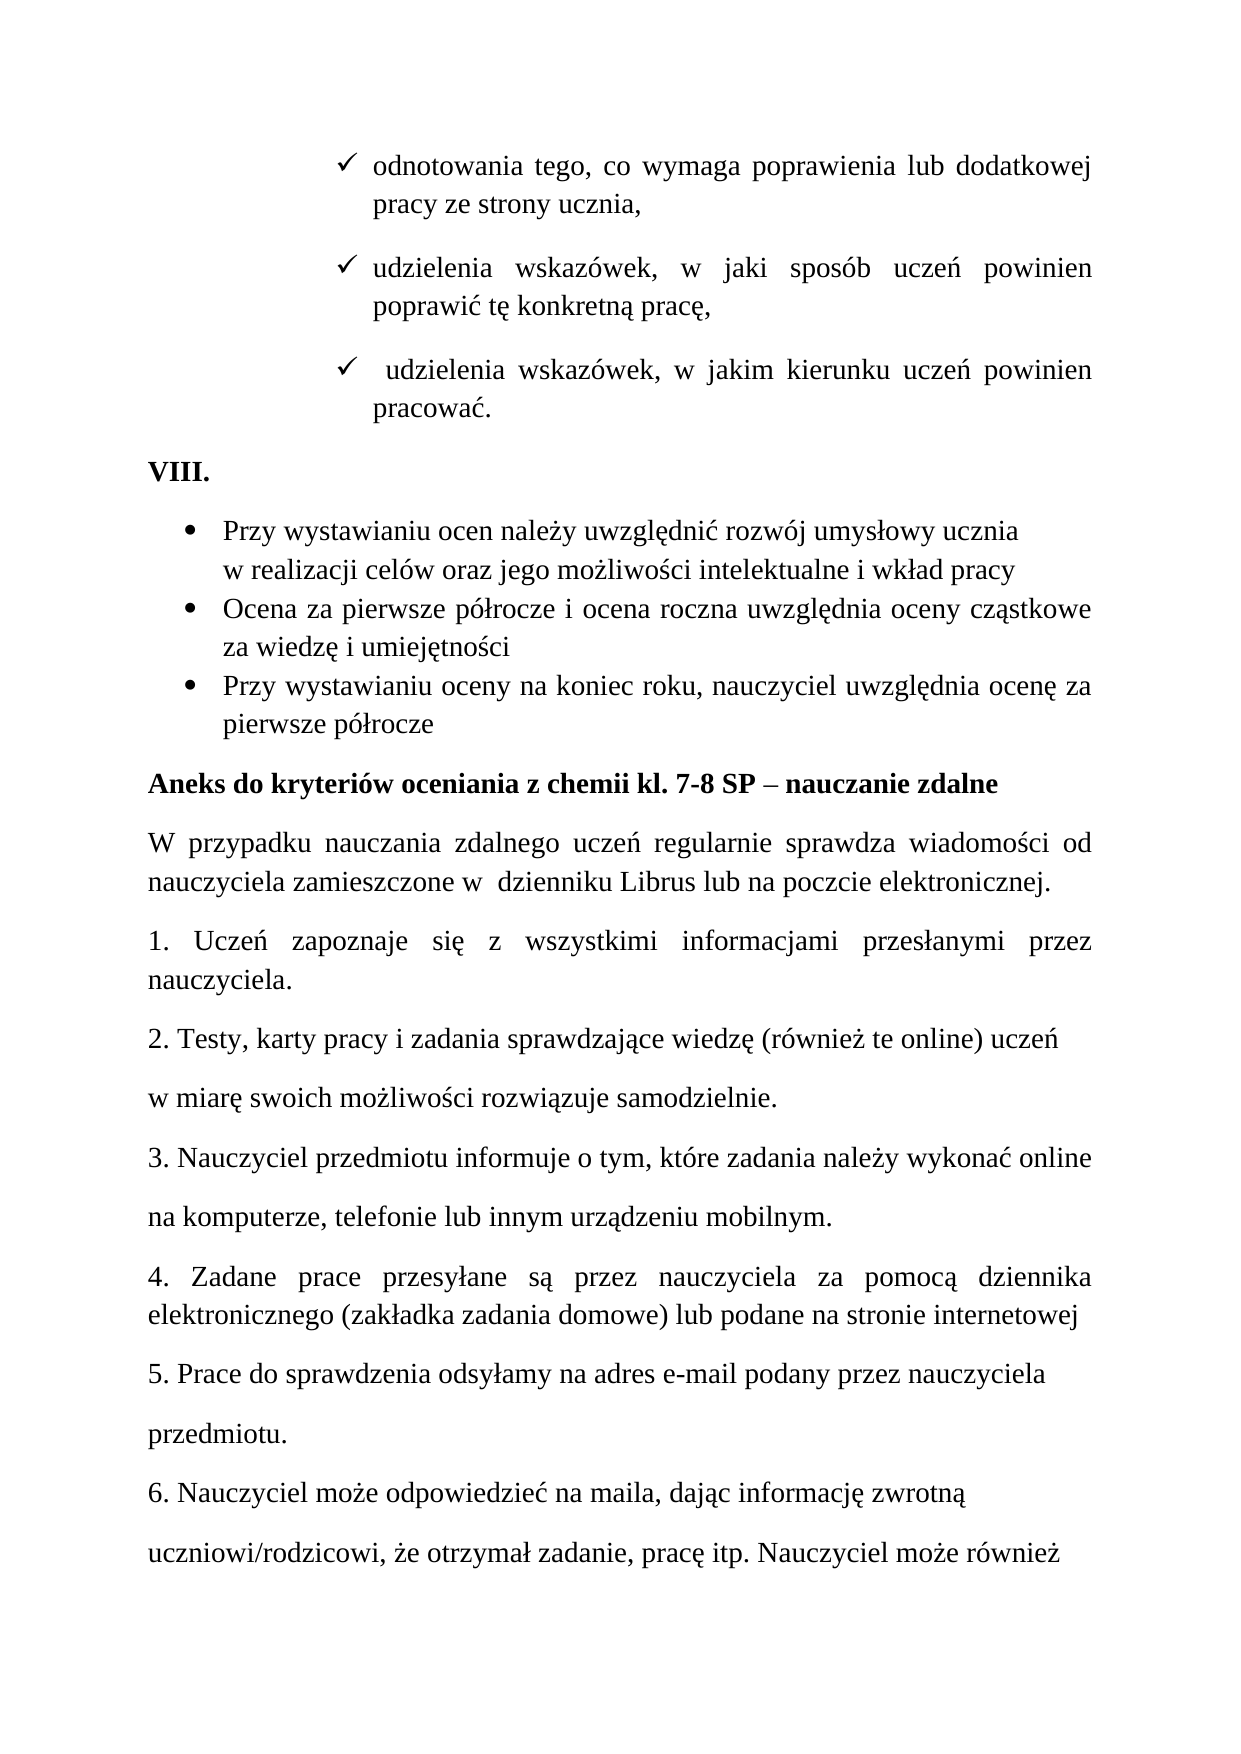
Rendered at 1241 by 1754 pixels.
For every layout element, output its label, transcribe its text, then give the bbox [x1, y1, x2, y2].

list udzielenia wskazówek, w jakim kierunku uczeń powinien pracować. [335, 352, 1093, 424]
text 3. Nauczyciel przedmiotu informuje o tym, które zadania należy wykonać online [148, 1140, 1093, 1173]
text na komputerze, telefonie lub innym urządzeniu mobilnym. [148, 1199, 1093, 1233]
text 5. Prace do sprawdzenia odsyłamy na adres e-mail podany przez nauczyciela [148, 1357, 1093, 1390]
text 4. Zadane prace przesyłane są przez nauczyciela za pomocą dziennika elektronicznego (zakładka zadania domowe) lub podane na stronie internetowej [148, 1259, 1093, 1331]
list Ocena za pierwsze półrocze i ocena roczna uwzględnia oceny cząstkowe za wiedzę i umiejętności [185, 591, 1093, 663]
text uczniowi/rodzicowi, że otrzymał zadanie, pracę itp. Nauczyciel może również [148, 1535, 1093, 1568]
list w realizacji celów oraz jego możliwości intelektualne i wkład pracy [223, 552, 1093, 586]
list udzielenia wskazówek, w jaki sposób uczeń powinien poprawić tę konkretną pracę, [335, 250, 1093, 322]
text Aneks do kryteriów oceniania z chemii kl. 7-8 SP – nauczanie zdalne [148, 766, 1093, 799]
text 2. Testy, karty pracy i zadania sprawdzające wiedzę (również te online) uczeń [148, 1021, 1093, 1055]
text przedmiotu. [148, 1416, 1093, 1449]
list odnotowania tego, co wymaga poprawienia lub dodatkowej pracy ze strony ucznia, [335, 148, 1093, 220]
text VIII. [148, 454, 1093, 488]
list Przy wystawianiu oceny na koniec roku, nauczyciel uwzględnia ocenę za pierwsze półrocze [185, 668, 1093, 740]
text 1. Uczeń zapoznaje się z wszystkimi informacjami przesłanymi przez nauczyciela. [148, 923, 1093, 995]
text 6. Nauczyciel może odpowiedzieć na maila, dając informację zwrotną [148, 1475, 1093, 1509]
list Przy wystawianiu ocen należy uwzględnić rozwój umysłowy ucznia [185, 513, 1093, 547]
text W przypadku nauczania zdalnego uczeń regularnie sprawdza wiadomości od nauczyciela zamieszczone w dzienniku Librus lub na poczcie elektronicznej. [148, 825, 1093, 897]
text w miarę swoich możliwości rozwiązuje samodzielnie. [148, 1081, 1093, 1114]
